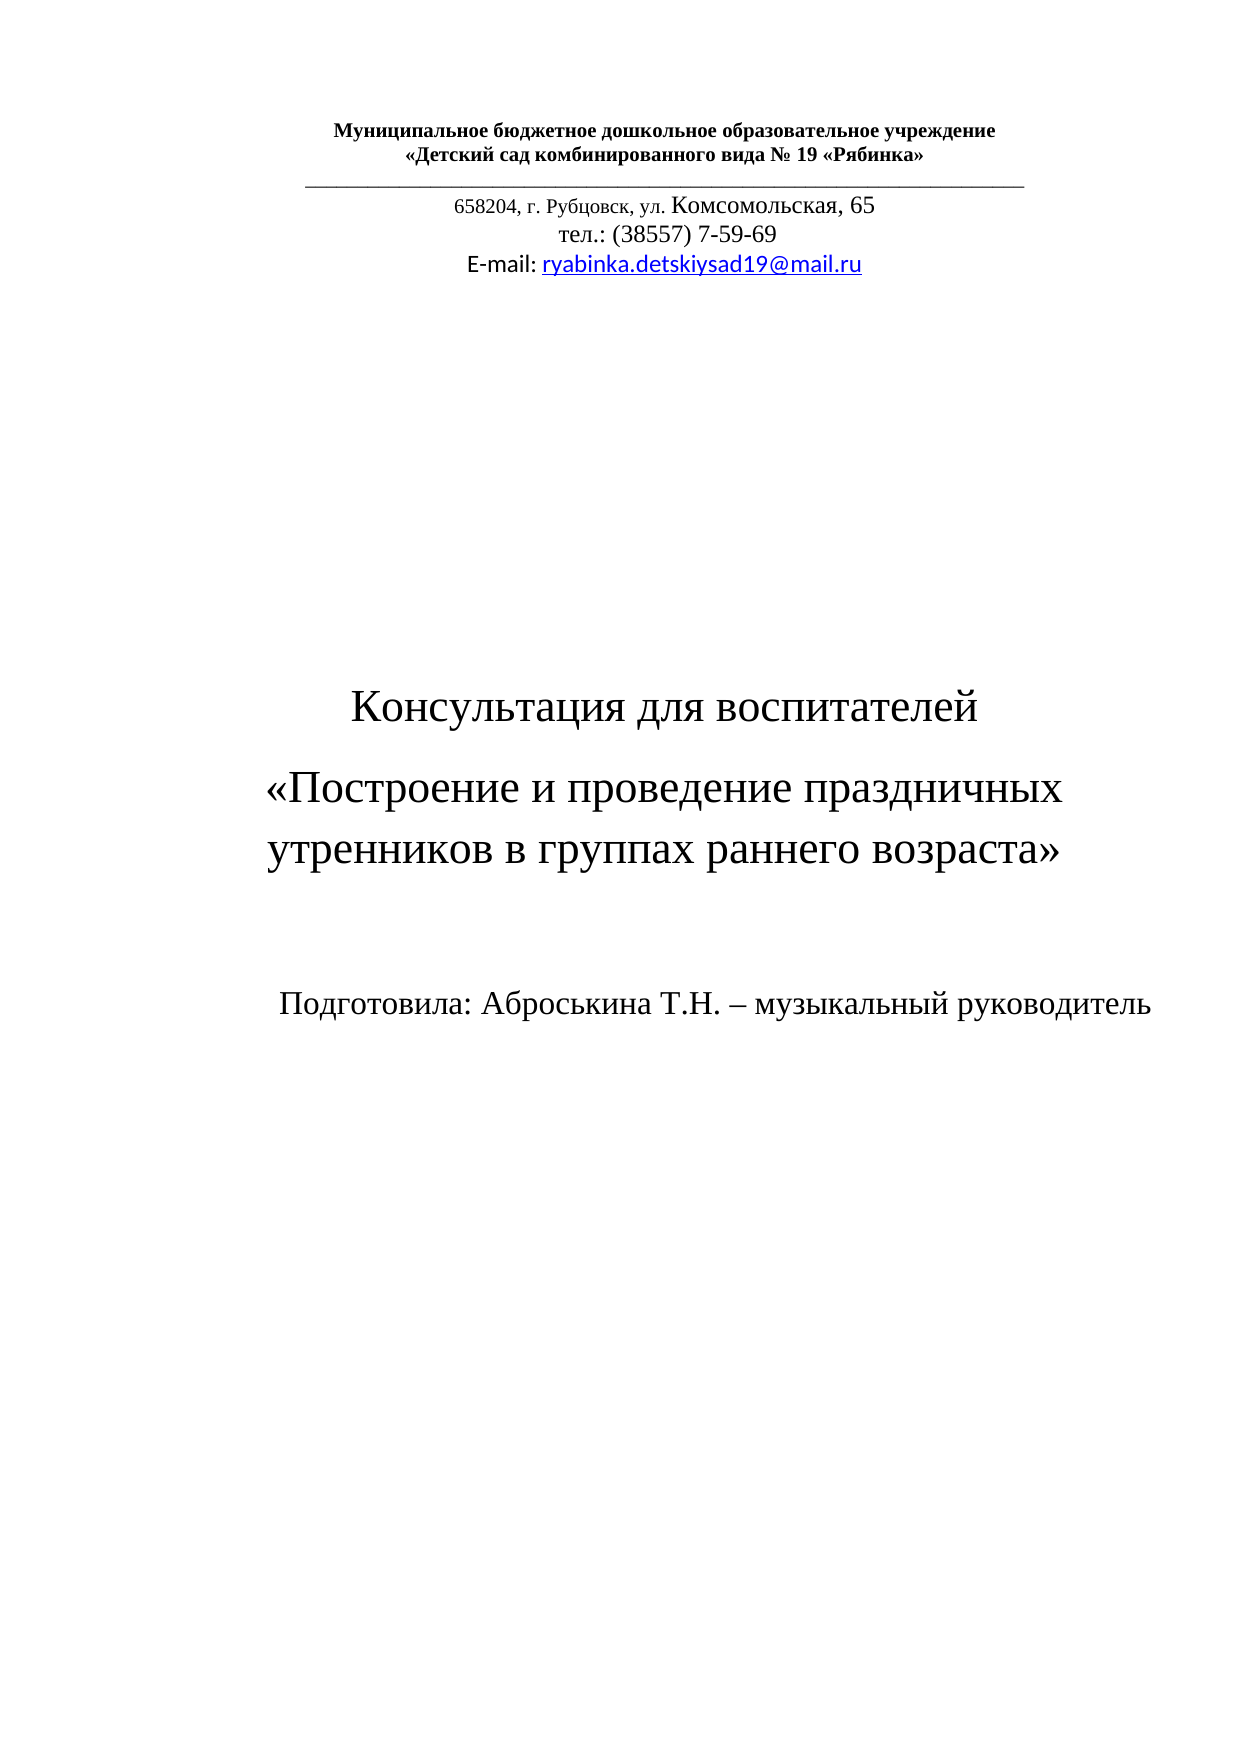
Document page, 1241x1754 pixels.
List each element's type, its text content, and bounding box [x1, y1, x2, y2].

text . Рубцовск, ул. Комсомольская, 65 [177, 190, 1152, 219]
text «Детский сад комбинированного вида № 19 «Рябинка» [177, 142, 1152, 166]
text Консультация для воспитателей [177, 678, 1152, 731]
text Подготовила: Аброськина Т.Н. – музыкальный руководитель [177, 983, 1152, 1021]
text «Построение и проведение праздничных утренников в группах раннего возраста» [177, 760, 1152, 873]
text Муниципальное бюджетное дошкольное образовательное учреждение [177, 118, 1152, 142]
text _____________________________________________________________________ [177, 166, 1152, 190]
text тел.: (38557) 7-59-69 [177, 219, 1152, 248]
text Е-mail: ryabinka.detskiysad19@mail.ru [177, 248, 1152, 278]
